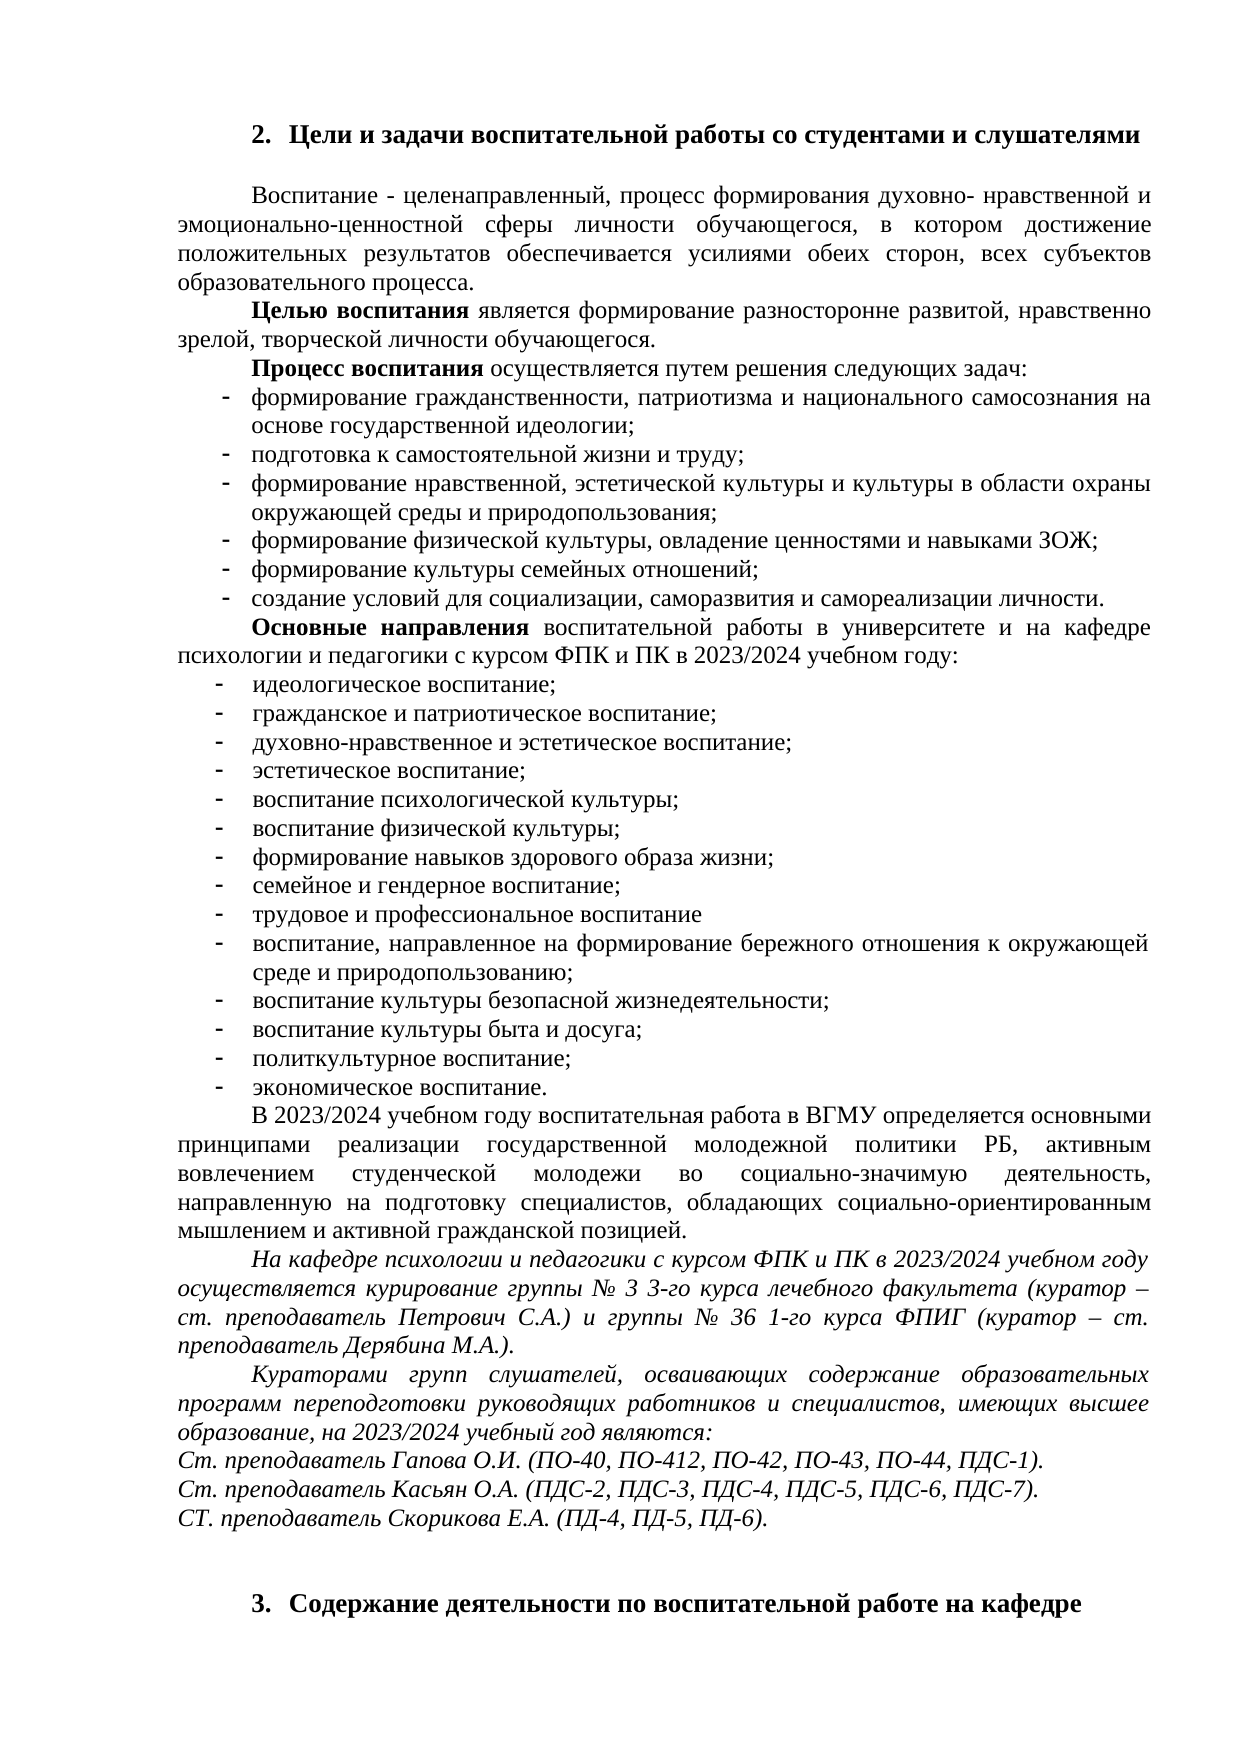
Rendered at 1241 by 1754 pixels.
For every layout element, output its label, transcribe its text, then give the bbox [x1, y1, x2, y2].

list формирование физической культуры, овладение ценностями и навыками ЗОЖ; [222, 525, 1152, 554]
list формирование навыков здорового образа жизни; [215, 842, 1149, 870]
list трудовое и профессиональное воспитание [215, 899, 1149, 928]
list воспитание культуры безопасной жизнедеятельности; [215, 985, 1149, 1014]
list формирование гражданственности, патриотизма и национального самосознания на основе государственной идеологии; [222, 382, 1152, 439]
text Воспитание - целенаправленный, процесс формирования духовно- нравственной и эмоционально-ценностной сферы личности обучающегося, в котором достижение положительных результатов обеспечивается усилиями обеих сторон, всех субъектов образовательного процесса. [177, 180, 1152, 295]
list воспитание физической культуры; [215, 813, 1149, 842]
text Ст. преподаватель Гапова О.И. (ПО-40, ПО-412, ПО-42, ПО-43, ПО-44, ПДС-1). [177, 1445, 1152, 1474]
list подготовка к самостоятельной жизни и труду; [222, 439, 1152, 468]
list Цели и задачи воспитательной работы со студентами и слушателями [251, 118, 1152, 149]
list гражданское и патриотическое воспитание; [215, 698, 1149, 727]
text В 2023/2024 учебном году воспитательная работа в ВГМУ определяется основными принципами реализации государственной молодежной политики РБ, активным вовлечением студенческой молодежи во социально-значимую деятельность, направленную на подготовку специалистов, обладающих социально-ориентированным мышлением и активной гражданской позицией. [177, 1100, 1152, 1244]
list воспитание психологической культуры; [215, 784, 1149, 813]
text Целью воспитания является формирование разносторонне развитой, нравственно зрелой, творческой личности обучающегося. [177, 295, 1152, 353]
text Процесс воспитания осуществляется путем решения следующих задач: [177, 353, 1152, 382]
list воспитание, направленное на формирование бережного отношения к окружающей среде и природопользованию; [215, 928, 1149, 985]
list формирование нравственной, эстетической культуры и культуры в области охраны окружающей среды и природопользования; [222, 468, 1152, 525]
list воспитание культуры быта и досуга; [215, 1014, 1149, 1043]
list экономическое воспитание. [215, 1072, 1152, 1100]
list Содержание деятельности по воспитательной работе на кафедре [251, 1587, 1152, 1618]
text Основные направления воспитательной работы в университете и на кафедре психологии и педагогики с курсом ФПК и ПК в 2023/2024 учебном году: [177, 612, 1152, 669]
text Кураторами групп слушателей, осваивающих содержание образовательных программ переподготовки руководящих работников и специалистов, имеющих высшее образование, на 2023/2024 учебный год являются: [177, 1359, 1152, 1445]
list эстетическое воспитание; [215, 755, 1149, 784]
list политкультурное воспитание; [215, 1043, 1152, 1072]
list идеологическое воспитание; [215, 669, 1152, 698]
text СТ. преподаватель Скорикова Е.А. (ПД-4, ПД-5, ПД-6). [177, 1503, 1152, 1532]
list создание условий для социализации, саморазвития и самореализации личности. [222, 583, 1152, 612]
text Ст. преподаватель Касьян О.А. (ПДС-2, ПДС-3, ПДС-4, ПДС-5, ПДС-6, ПДС-7). [177, 1474, 1152, 1503]
list семейное и гендерное воспитание; [215, 870, 1149, 899]
list духовно-нравственное и эстетическое воспитание; [215, 727, 1149, 755]
list формирование культуры семейных отношений; [222, 554, 1152, 583]
text На кафедре психологии и педагогики с курсом ФПК и ПК в 2023/2024 учебном году осуществляется курирование группы № 3 3-го курса лечебного факультета (куратор – ст. преподаватель Петрович С.А.) и группы № 36 1-го курса ФПИГ (куратор – ст. преподаватель Дерябина М.А.). [177, 1244, 1152, 1359]
